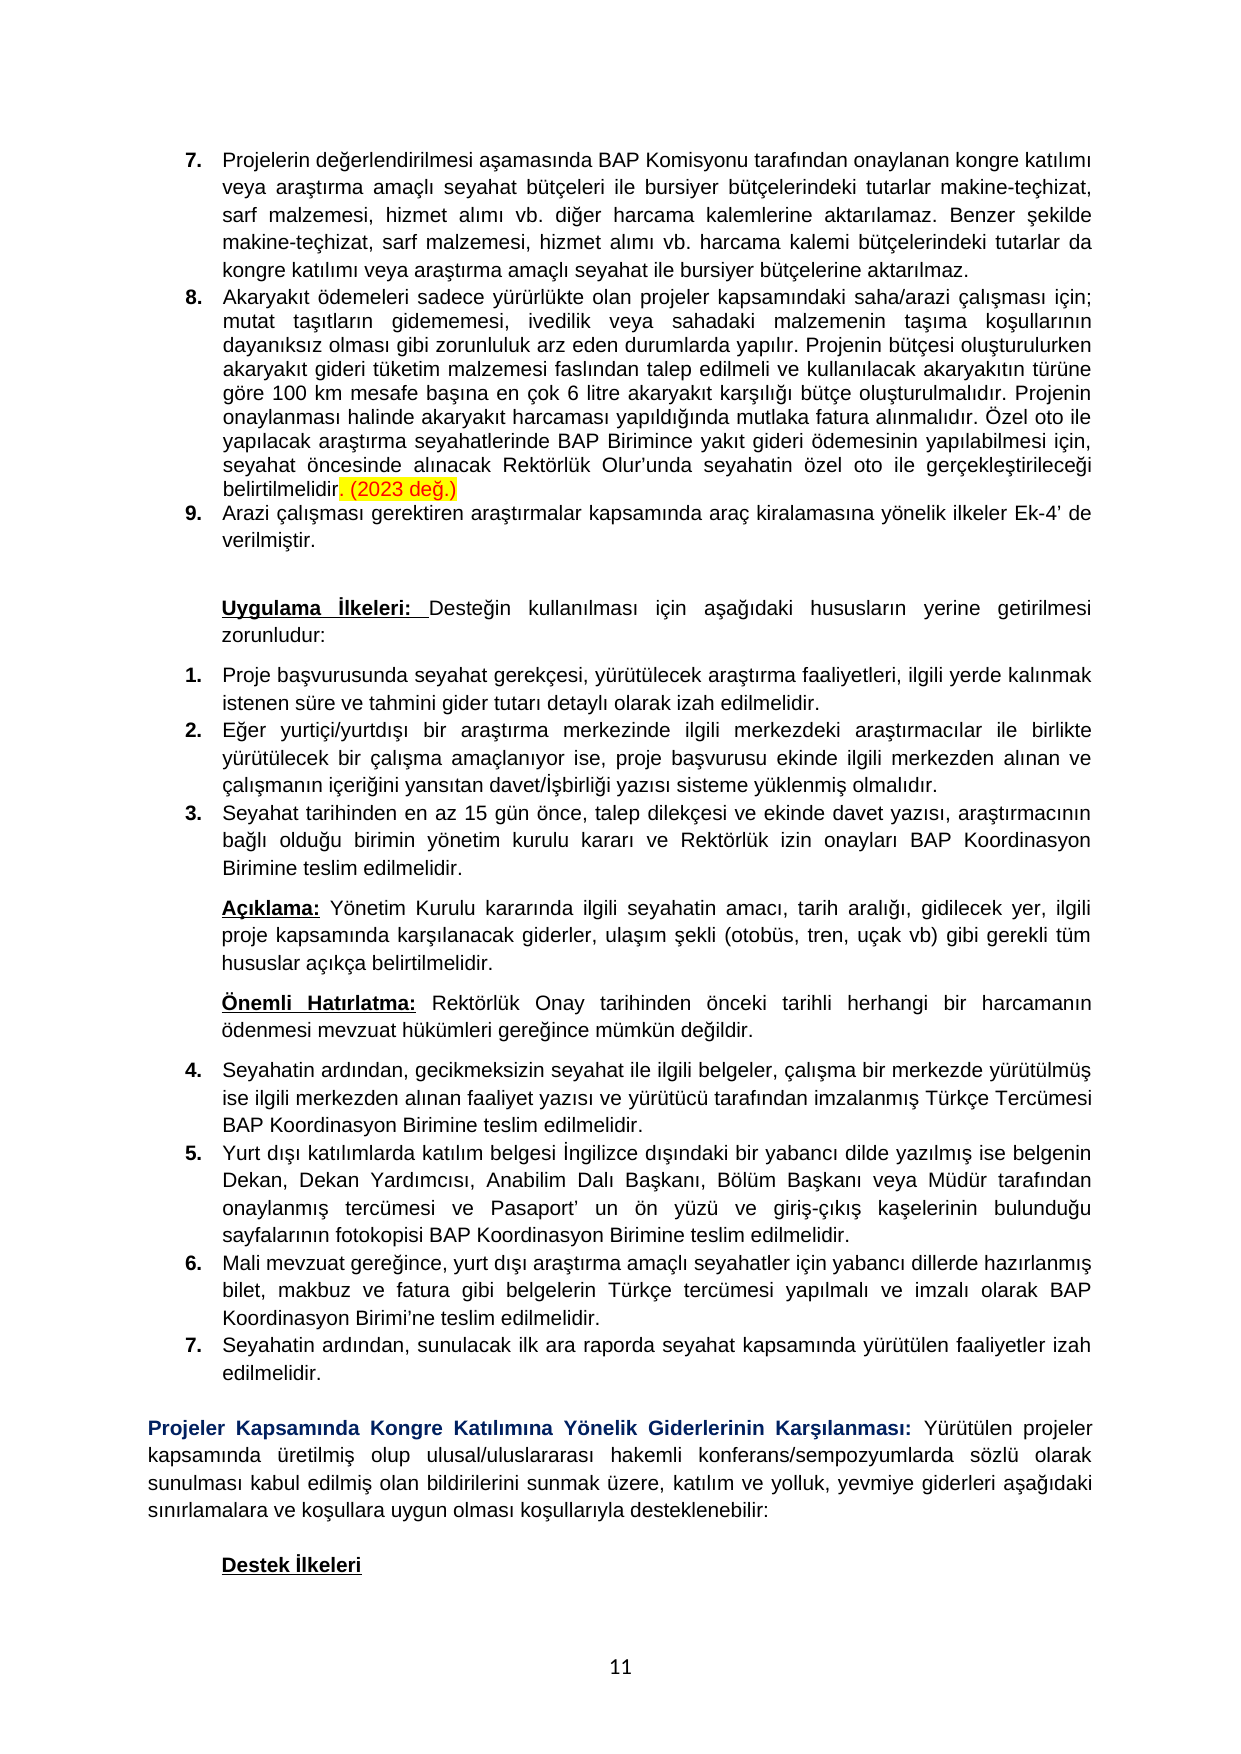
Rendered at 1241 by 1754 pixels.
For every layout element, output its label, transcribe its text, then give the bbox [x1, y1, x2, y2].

list Seyahatin ardından, gecikmeksizin seyahat ile ilgili belgeler, çalışma bir merkezde yürütülmüş ise ilgili merkezden alınan faaliyet yazısı ve yürütücü tarafından imzalanmış Türkçe Tercümesi BAP Koordinasyon Birimine teslim edilmelidir. [185, 1071, 1093, 1150]
list Projelerin değerlendirilmesi aşamasında BAP Komisyonu tarafından onaylanan kongre katılımı veya araştırma amaçlı seyahat bütçeleri ile bursiyer bütçelerindeki tutarlar makine-teçhizat, sarf malzemesi, hizmet alımı vb. diğer harcama kalemlerine aktarılamaz. Benzer şekilde makine-teçhizat, sarf malzemesi, hizmet alımı vb. harcama kalemi bütçelerindeki tutarlar da kongre katılımı veya araştırma amaçlı seyahat ile bursiyer bütçelerine aktarılmaz. [185, 148, 1093, 282]
text Açıklama: Yönetim Kurulu kararında ilgili seyahatin amacı, tarih aralığı, gidilecek yer, ilgili proje kapsamında karşılanacak giderler, ulaşım şekli (otobüs, tren, uçak vb) gibi gerekli tüm hususlar açıkça belirtilmelidir. [221, 908, 1093, 987]
list Arazi çalışması gerektiren araştırmalar kapsamında araç kiralamasına yönelik ilkeler Ek-4’ de verilmiştir. [185, 513, 1093, 565]
text Destek İlkeleri [148, 1566, 1093, 1590]
list Mali mevzuat gereğince, yurt dışı araştırma amaçlı seyahatler için yabancı dillerde hazırlanmış bilet, makbuz ve fatura gibi belgelerin Türkçe tercümesi yapılmalı ve imzalı olarak BAP Koordinasyon Birimi’ne teslim edilmelidir. [185, 1263, 1093, 1342]
text Uygulama İlkeleri: Desteğin kullanılması için aşağıdaki hususların yerine getirilmesi zorunludur: [221, 608, 1093, 660]
list Eğer yurtiçi/yurtdışı bir araştırma merkezinde ilgili merkezdeki araştırmacılar ile birlikte yürütülecek bir çalışma amaçlanıyor ise, proje başvurusu ekinde ilgili merkezden alınan ve çalışmanın içeriğini yansıtan davet/İşbirliği yazısı sisteme yüklenmiş olmalıdır. [185, 731, 1093, 810]
text Projeler Kapsamında Kongre Katılımına Yönelik Giderlerinin Karşılanması: Yürütülen projeler kapsamında üretilmiş olup ulusal/uluslararası hakemli konferans/sempozyumlarda sözlü olarak sunulması kabul edilmiş olan bildirilerini sunmak üzere, katılım ve yolluk, yevmiye giderleri aşağıdaki sınırlamalara ve koşullara uygun olması koşullarıyla desteklenebilir: [148, 1428, 1093, 1535]
list Seyahatin ardından, sunulacak ilk ara raporda seyahat kapsamında yürütülen faaliyetler izah edilmelidir. [185, 1346, 1093, 1397]
list Akaryakıt ödemeleri sadece yürürlükte olan projeler kapsamındaki saha/arazi çalışması için; mutat taşıtların gidememesi, ivedilik veya sahadaki malzemenin taşıma koşullarının dayanıksız olması gibi zorunluluk arz eden durumlarda yapılır. Projenin bütçesi oluşturulurken akaryakıt gideri tüketim malzemesi faslından talep edilmeli ve kullanılacak akaryakıtın türüne göre 100 km mesafe başına en çok 6 litre akaryakıt karşılığı bütçe oluşturulmalıdır. Projenin onaylanması halinde akaryakıt harcaması yapıldığında mutlaka fatura alınmalıdır. Özel oto ile yapılacak araştırma seyahatlerinde BAP Birimince yakıt gideri ödemesinin yapılabilmesi için, seyahat öncesinde alınacak Rektörlük Olur’unda seyahatin özel oto ile gerçekleştirileceği belirtilmelidir. (2023 değ.) [185, 285, 1093, 501]
text Önemli Hatırlatma: Rektörlük Onay tarihinden önceki tarihli herhangi bir harcamanın ödenmesi mevzuat hükümleri gereğince mümkün değildir. [221, 1003, 1093, 1055]
list Seyahat tarihinden en az 15 gün önce, talep dilekçesi ve ekinde davet yazısı, araştırmacının bağlı olduğu birimin yönetim kurulu kararı ve Rektörlük izin onayları BAP Koordinasyon Birimine teslim edilmelidir. [185, 813, 1093, 892]
list Proje başvurusunda seyahat gerekçesi, yürütülecek araştırma faaliyetleri, ilgili yerde kalınmak istenen süre ve tahmini gider tutarı detaylı olarak izah edilmelidir. [185, 676, 1093, 727]
list Yurt dışı katılımlarda katılım belgesi İngilizce dışındaki bir yabancı dilde yazılmış ise belgenin Dekan, Dekan Yardımcısı, Anabilim Dalı Başkanı, Bölüm Başkanı veya Müdür tarafından onaylanmış tercümesi ve Pasaport’ un ön yüzü ve giriş-çıkış kaşelerinin bulunduğu sayfalarının fotokopisi BAP Koordinasyon Birimine teslim edilmelidir. [185, 1153, 1093, 1260]
